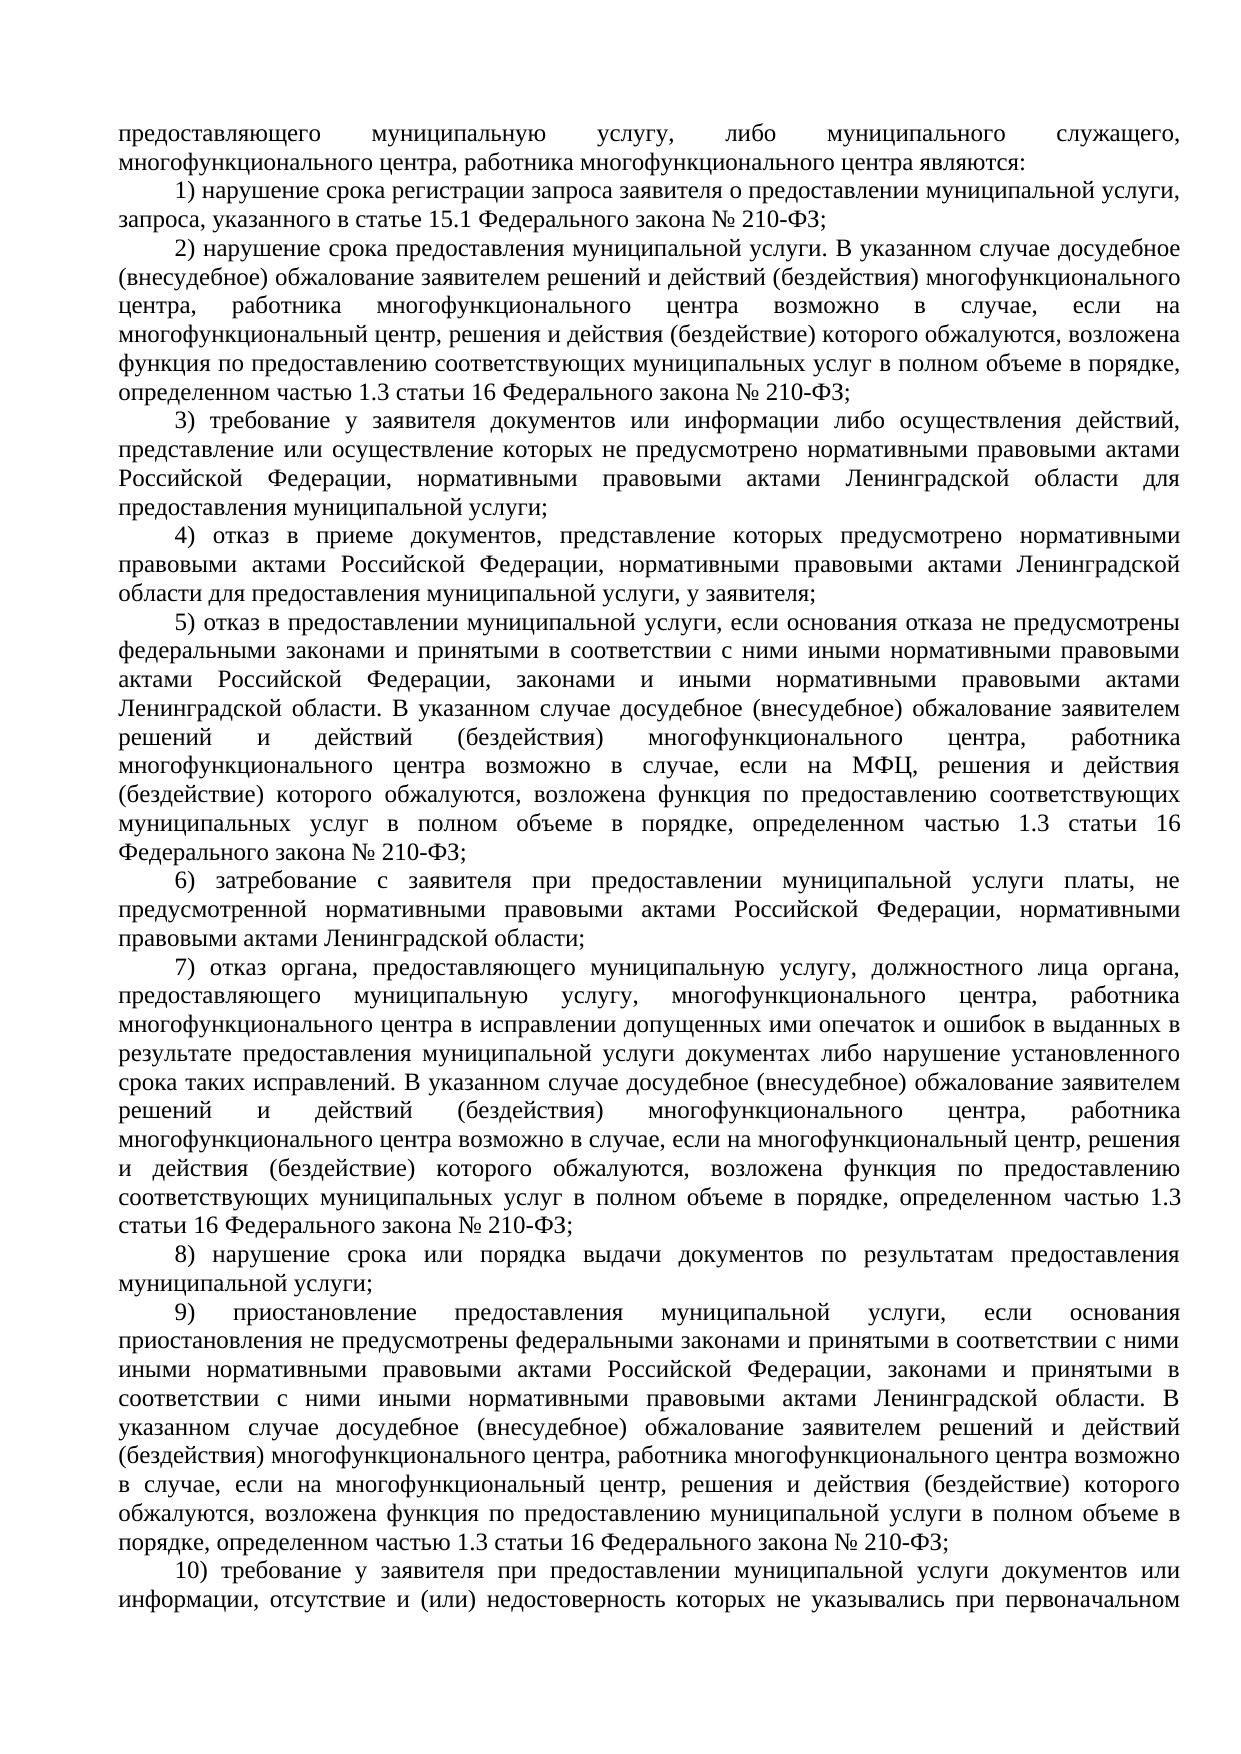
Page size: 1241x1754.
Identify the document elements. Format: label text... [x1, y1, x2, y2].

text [118, 1556, 1181, 1613]
text 8) нарушение срока или порядка выдачи документов по результатам предоставления муниципальной услуги; [118, 1239, 1181, 1297]
text 7) отказ органа, предоставляющего муниципальную услугу, должностного лица органа, предоставляющего муниципальную услугу, многофункционального центра, работника многофункционального центра в исправлении допущенных ими опечаток и ошибок в выданных в результате предоставления муниципальной услуги документах либо нарушение установленного срока таких исправлений. В указанном случае досудебное (внесудебное) обжалование заявителем решений и действий (бездействия) многофункционального центра, работника многофункционального центра возможно в случае, если на многофункциональный центр, решения и действия (бездействие) которого обжалуются, возложена функция по предоставлению соответствующих муниципальных услуг в полном объеме в порядке, определенном частью 1.3 статьи 16 Федерального закона № 210-ФЗ; [118, 952, 1181, 1239]
text 2) нарушение срока предоставления муниципальной услуги. В указанном случае досудебное (внесудебное) обжалование заявителем решений и действий (бездействия) многофункционального центра, работника многофункционального центра возможно в случае, если на многофункциональный центр, решения и действия (бездействие) которого обжалуются, возложена функция по предоставлению соответствующих муниципальных услуг в полном объеме в порядке, определенном частью 1.3 статьи 16 Федерального закона № 210-ФЗ; [118, 233, 1181, 406]
text 1) нарушение срока регистрации запроса заявителя о предоставлении муниципальной услуги, запроса, указанного в статье 15.1 Федерального закона № 210-ФЗ; [118, 176, 1181, 233]
text 5) отказ в предоставлении муниципальной услуги, если основания отказа не предусмотрены федеральными законами и принятыми в соответствии с ними иными нормативными правовыми актами Российской Федерации, законами и иными нормативными правовыми актами Ленинградской области. В указанном случае досудебное (внесудебное) обжалование заявителем решений и действий (бездействия) многофункционального центра, работника многофункционального центра возможно в случае, если на МФЦ, решения и действия (бездействие) которого обжалуются, возложена функция по предоставлению соответствующих муниципальных услуг в полном объеме в порядке, определенном частью 1.3 статьи 16 Федерального закона № 210-ФЗ; [118, 607, 1181, 866]
text 4) отказ в приеме документов, представление которых предусмотрено нормативными правовыми актами Российской Федерации, нормативными правовыми актами Ленинградской области для предоставления муниципальной услуги, у заявителя; [118, 521, 1181, 607]
text 6) затребование с заявителя при предоставлении муниципальной услуги платы, не предусмотренной нормативными правовыми актами Российской Федерации, нормативными правовыми актами Ленинградской области; [118, 866, 1181, 952]
text 9) приостановление предоставления муниципальной услуги, если основания приостановления не предусмотрены федеральными законами и принятыми в соответствии с ними иными нормативными правовыми актами Российской Федерации, законами и принятыми в соответствии с ними иными нормативными правовыми актами Ленинградской области. В указанном случае досудебное (внесудебное) обжалование заявителем решений и действий (бездействия) многофункционального центра, работника многофункционального центра возможно в случае, если на многофункциональный центр, решения и действия (бездействие) которого обжалуются, возложена функция по предоставлению муниципальной услуги в полном объеме в порядке, определенном частью 1.3 статьи 16 Федерального закона № 210-ФЗ; [118, 1297, 1181, 1556]
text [118, 118, 1181, 176]
text 3) требование у заявителя документов или информации либо осуществления действий, представление или осуществление которых не предусмотрено нормативными правовыми актами Российской Федерации, нормативными правовыми актами Ленинградской области для предоставления муниципальной услуги; [118, 406, 1181, 521]
